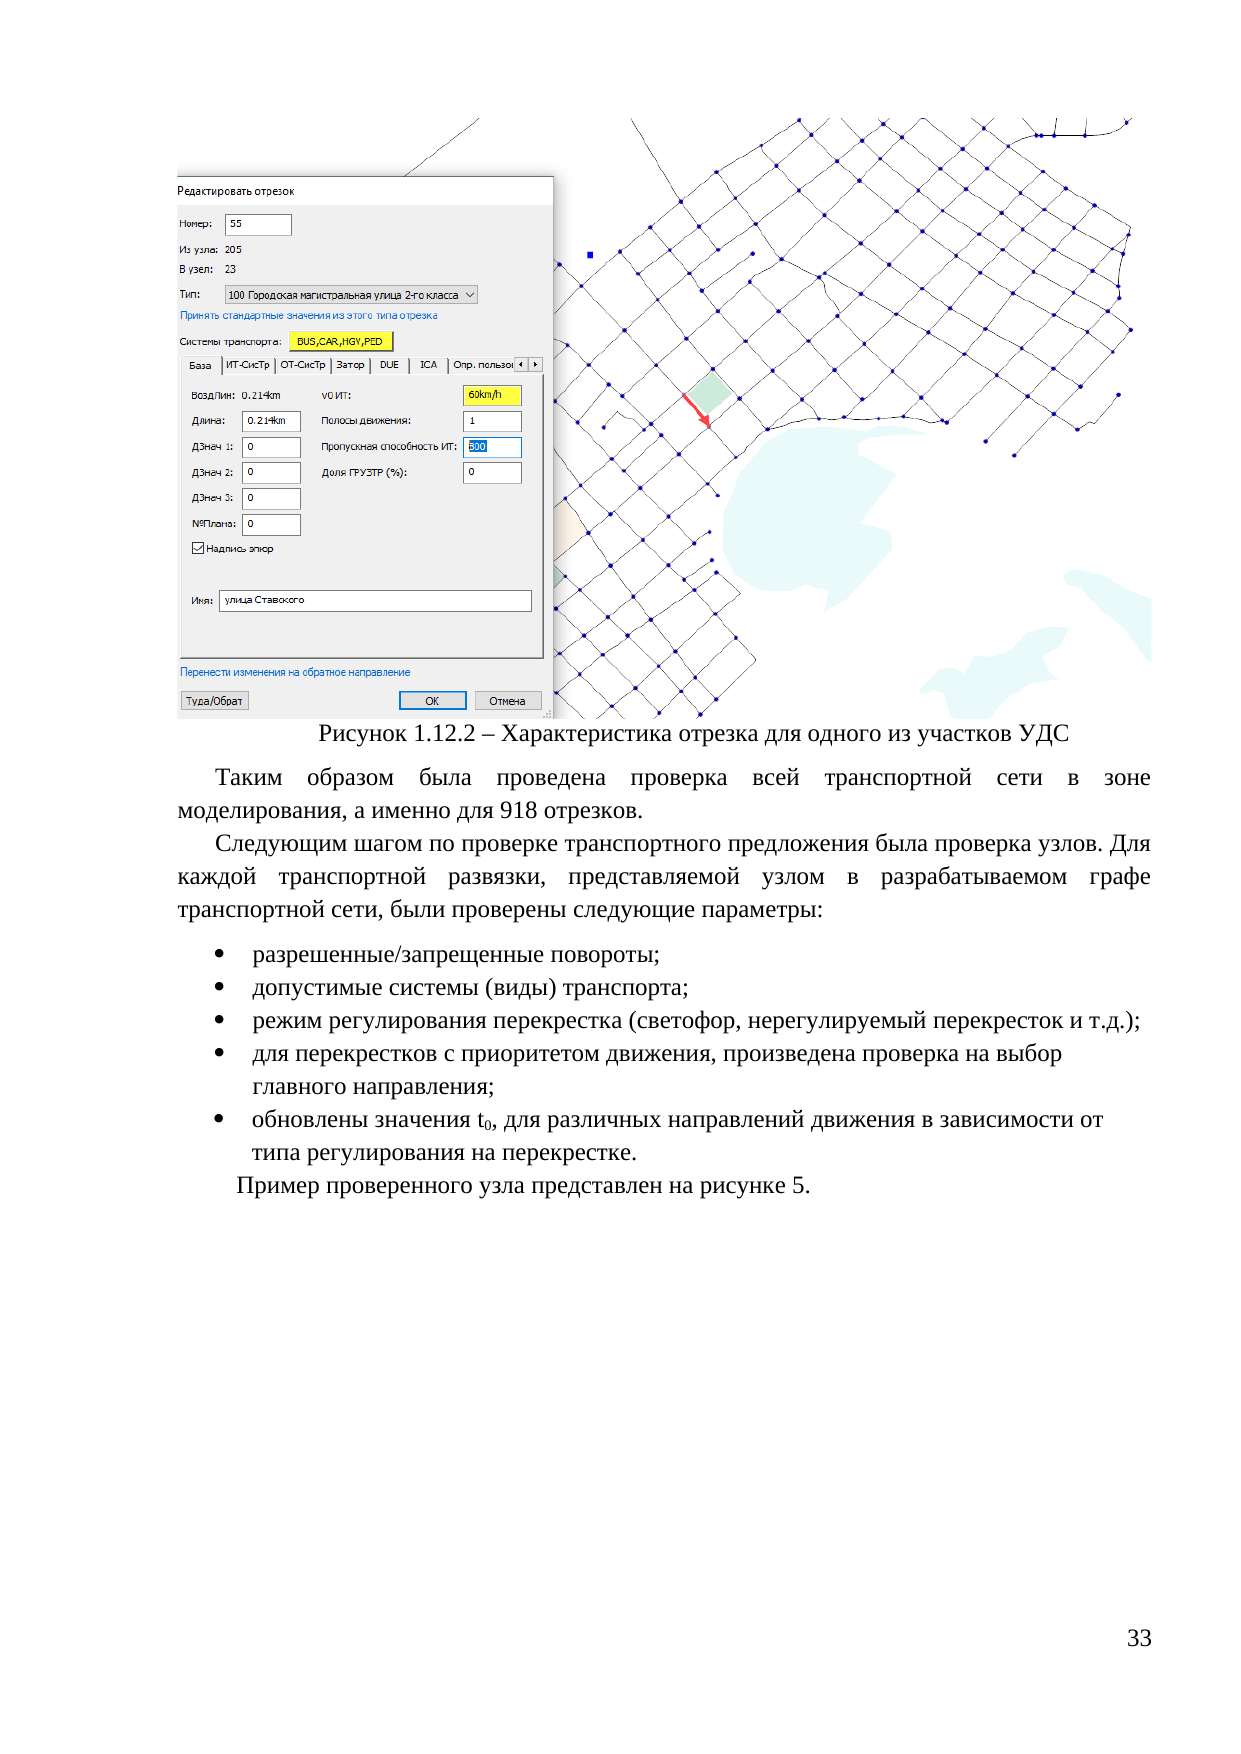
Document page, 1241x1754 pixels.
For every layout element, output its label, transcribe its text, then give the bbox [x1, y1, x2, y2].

text Пример проверенного узла представлен на рисунке 5. [177, 1170, 1152, 1199]
list режим регулирования перекрестка (светофор, нерегулируемый перекресток и т.д.); [215, 1005, 1152, 1034]
list для перекрестков с приоритетом движения, произведена проверка на выбор главного направления; [215, 1038, 1152, 1100]
list допустимые системы (виды) транспорта; [215, 972, 1152, 1001]
text Рисунок 1.12.2 – Характеристика отрезка для одного из участков УДС [177, 719, 1152, 747]
text Следующим шагом по проверке транспортного предложения была проверка узлов. Для каждой транспортной развязки, представляемой узлом в разрабатываемом графе транспортной сети, были проверены следующие параметры: [177, 828, 1152, 922]
list разрешенные/запрещенные повороты; [215, 939, 1152, 968]
list обновлены значения t0, для различных направлений движения в зависимости от типа регулирования на перекрестке. [214, 1104, 1152, 1166]
picture [177, 118, 1152, 719]
text Таким образом была проведена проверка всей транспортной сети в зоне моделирования, а именно для 918 отрезков. [177, 762, 1152, 823]
